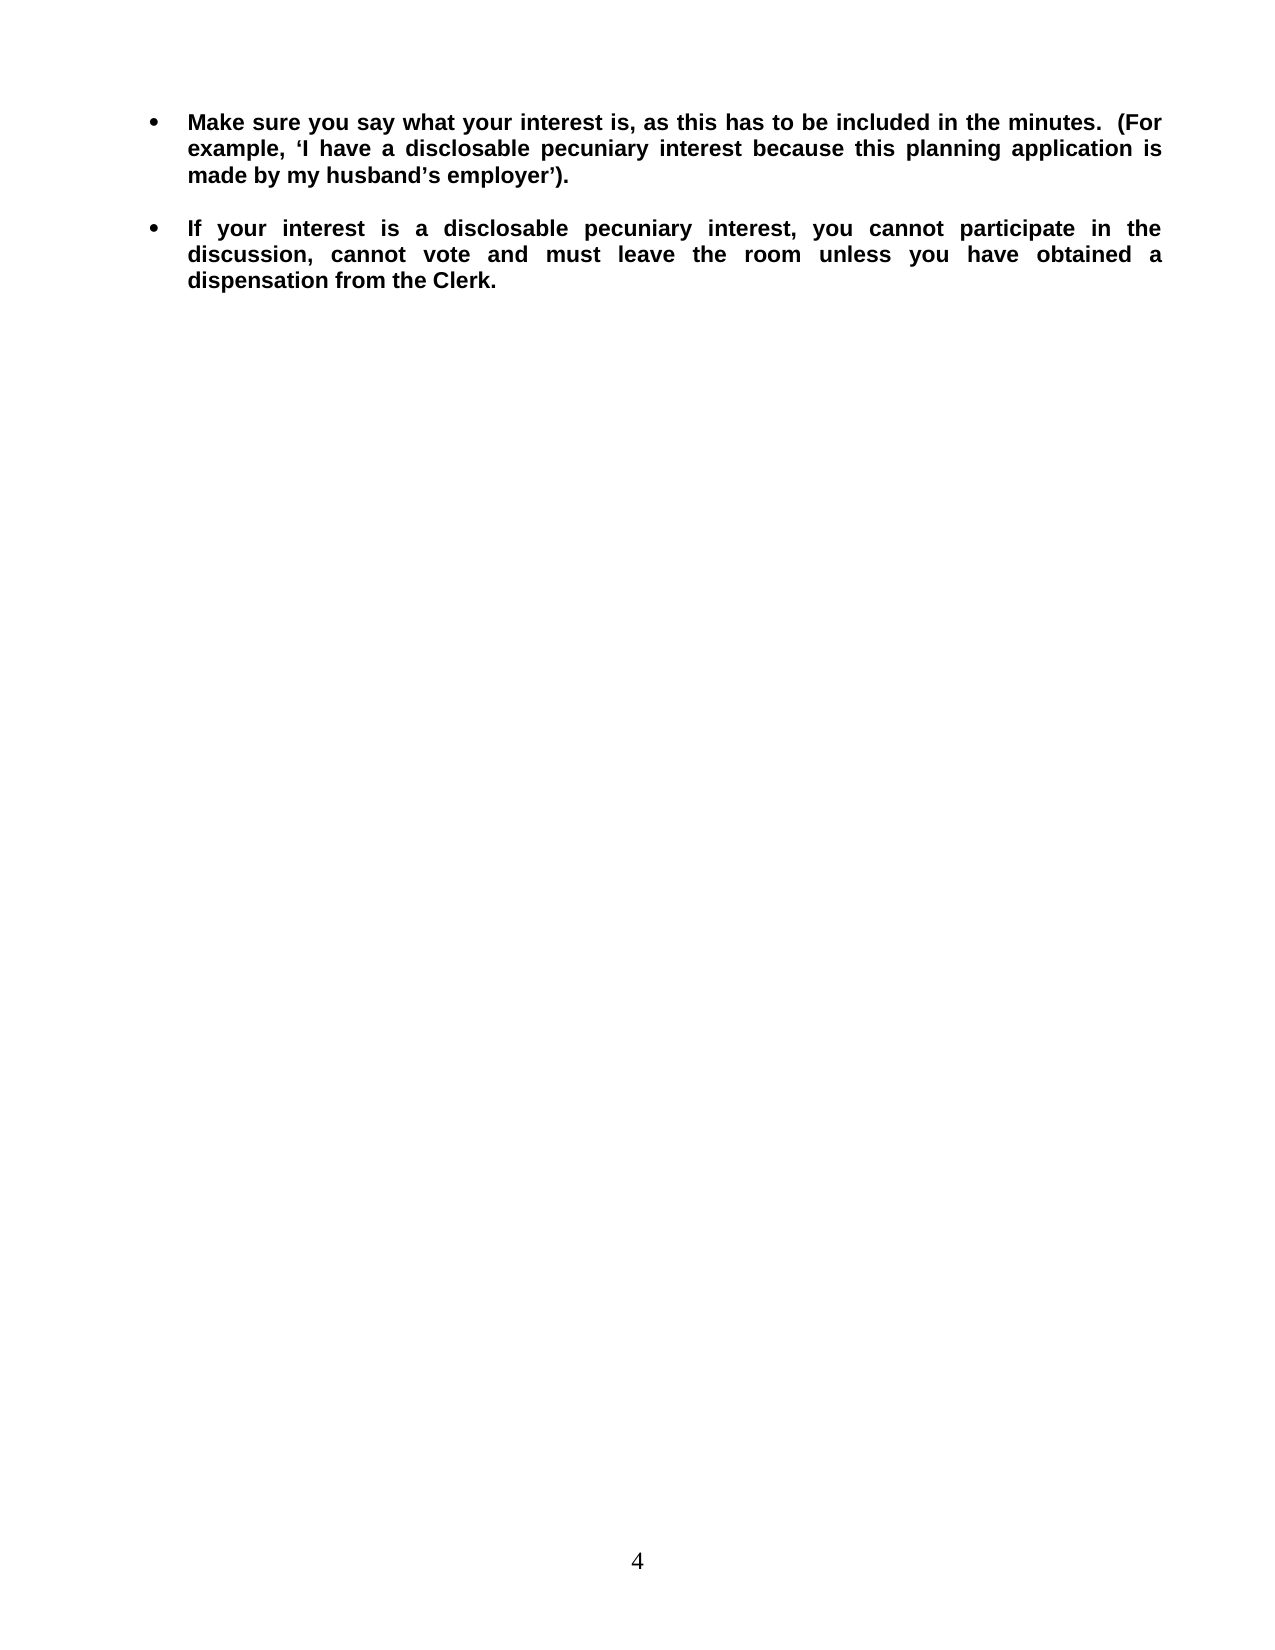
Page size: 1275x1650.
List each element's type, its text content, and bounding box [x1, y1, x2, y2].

list If your interest is a disclosable pecuniary interest, you cannot participate in the discussion, cannot vote and must leave the room unless you have obtained a dispensation from the Clerk. [150, 214, 1163, 293]
list Make sure you say what your interest is, as this has to be included in the minutes. (For example, ‘I have a disclosable pecuniary interest because this planning application is made by my husband’s employer’). [150, 109, 1163, 188]
